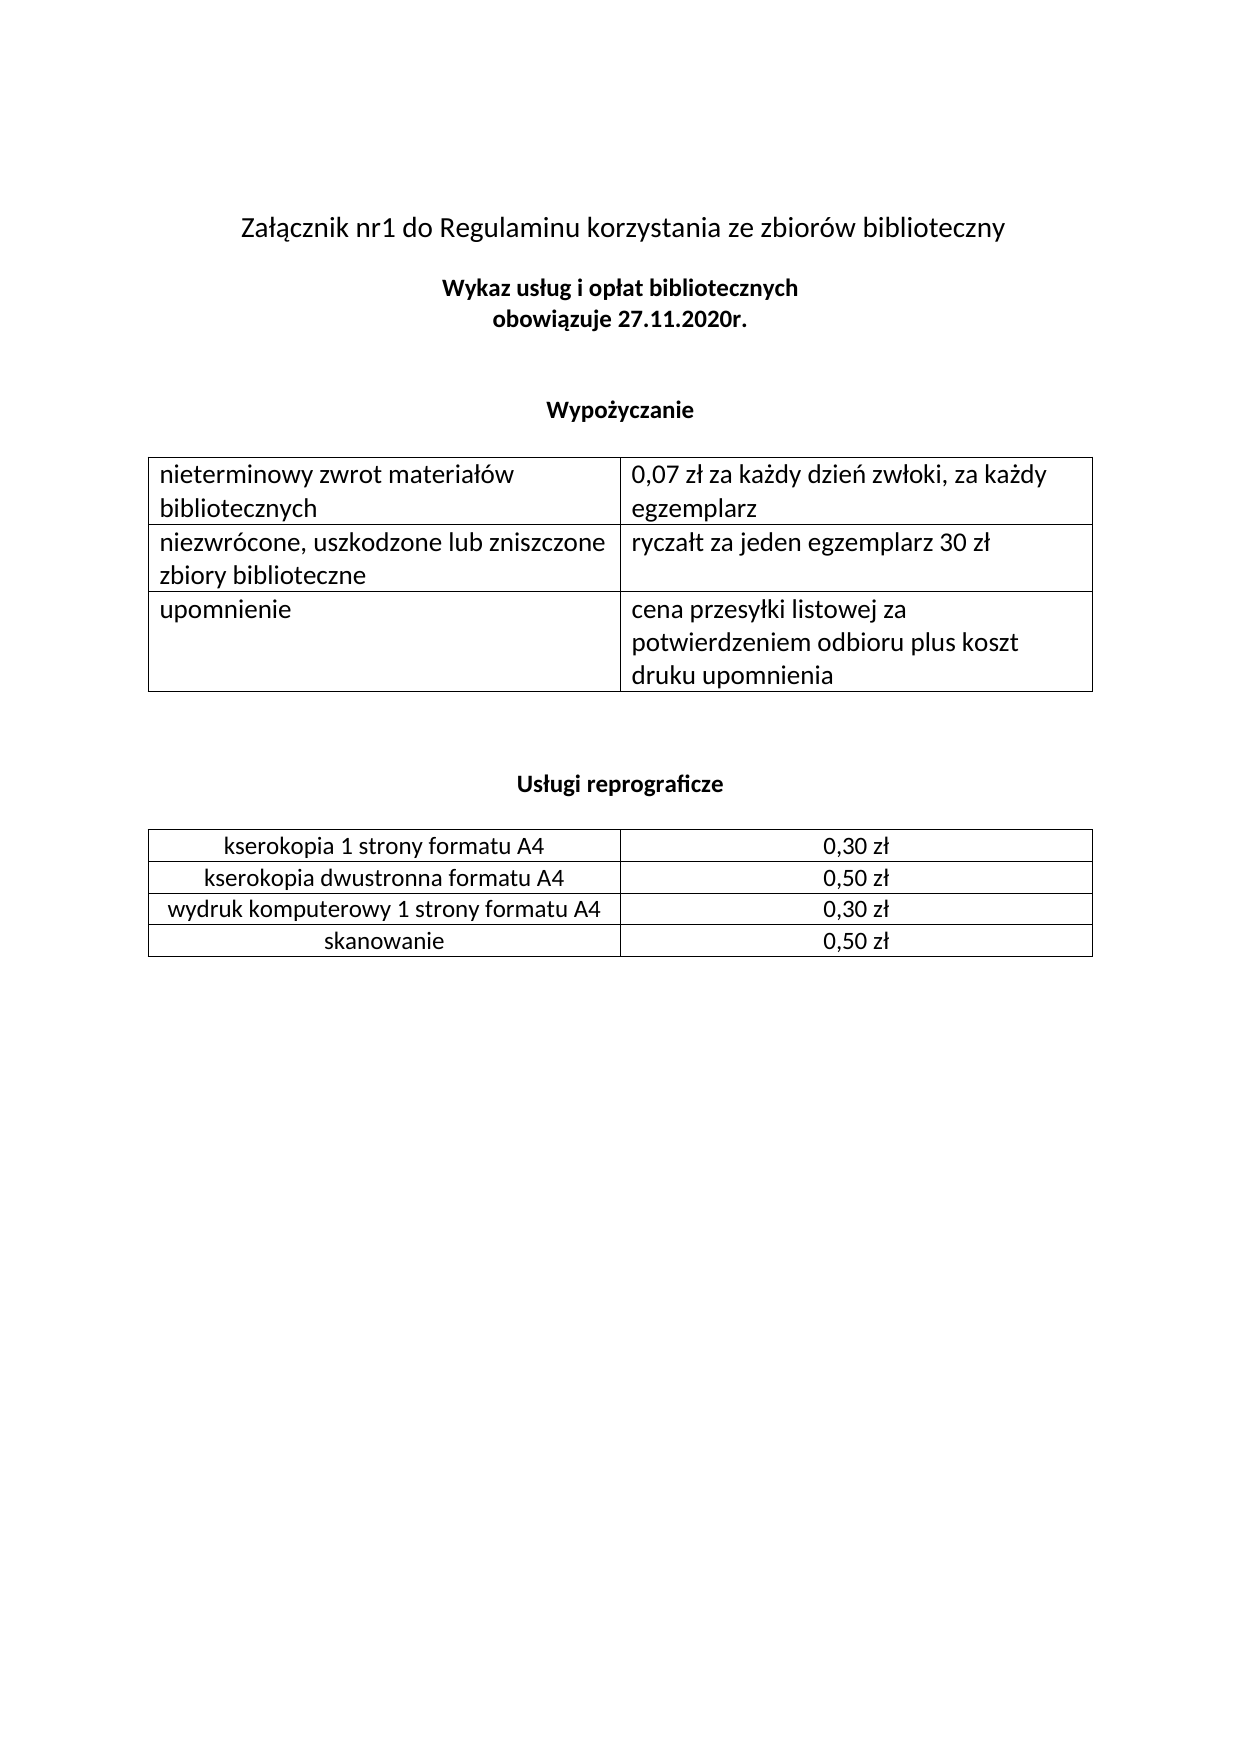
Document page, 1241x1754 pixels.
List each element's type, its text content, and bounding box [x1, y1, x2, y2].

table_cell niezwrócone, uszkodzone lub zniszczone zbiory biblioteczne [149, 525, 620, 591]
table_cell wydruk komputerowy 1 strony formatu A4 [149, 894, 620, 924]
table_cell upomnienie [149, 592, 620, 691]
table_header 0,30 zł [621, 830, 1092, 861]
table_header kserokopia 1 strony formatu A4 [149, 830, 620, 861]
table_cell 0,50 zł [621, 862, 1092, 892]
table_cell 0,30 zł [621, 894, 1092, 924]
text Wypożyczanie [148, 394, 1093, 425]
table_cell kserokopia dwustronna formatu A4 [149, 862, 620, 892]
text Usługi reprograficze [148, 768, 1093, 799]
table_header nieterminowy zwrot materiałów bibliotecznych [149, 458, 620, 524]
table_cell skanowanie [149, 925, 620, 956]
table_cell ryczałt za jeden egzemplarz 30 zł [621, 525, 1092, 591]
text Załącznik nr1 do Regulaminu korzystania ze zbiorów biblioteczny [148, 209, 1093, 244]
table_cell cena przesyłki listowej za potwierdzeniem odbioru plus koszt druku upomnienia [621, 592, 1092, 691]
table_cell 0,50 zł [621, 925, 1092, 956]
text obowiązuje 27.11.2020r. [148, 303, 1093, 333]
table_header 0,07 zł za każdy dzień zwłoki, za każdy egzemplarz [621, 458, 1092, 524]
text Wykaz usług i opłat bibliotecznych [148, 272, 1093, 303]
